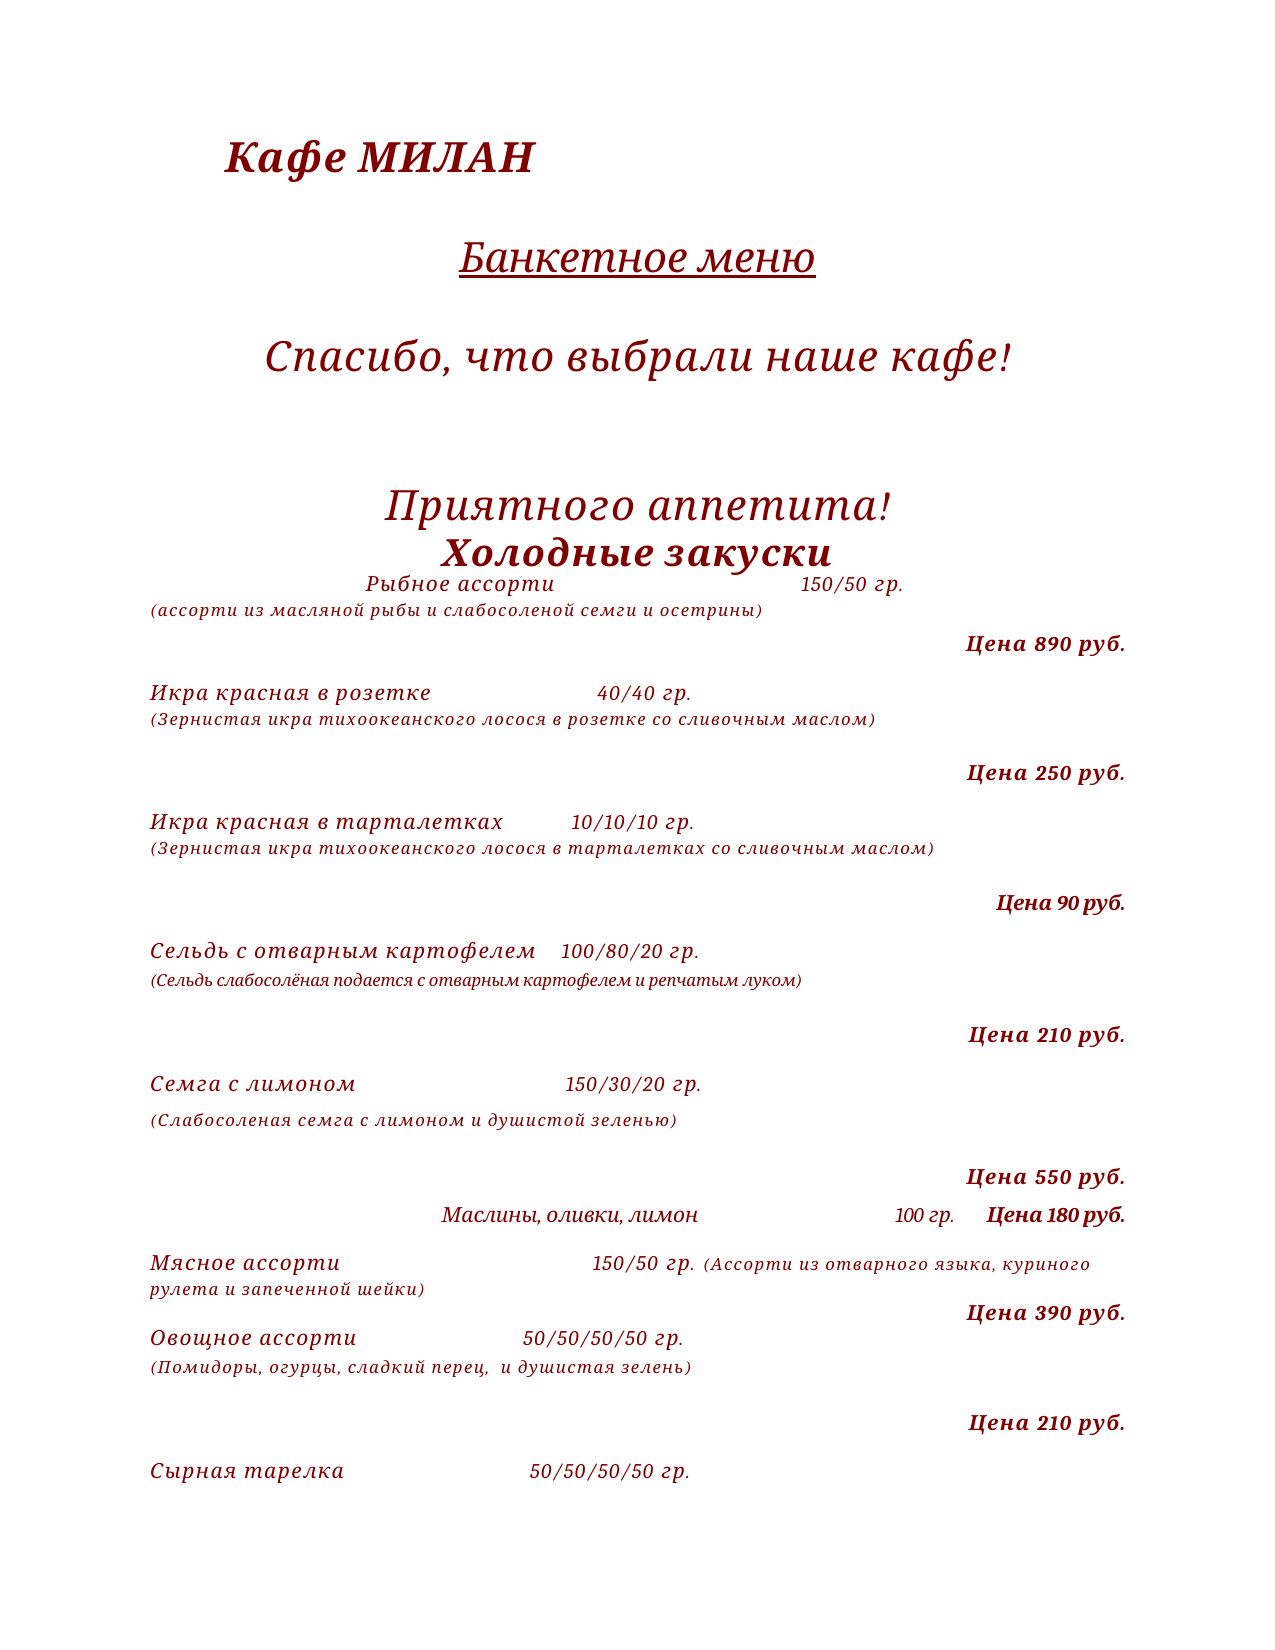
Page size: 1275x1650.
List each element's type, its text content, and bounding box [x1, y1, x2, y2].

text Спасибо, что выбрали наше кафе! [653, 348, 953, 377]
text Сельдь с отварным картофелем 100/80/20 гр. [150, 938, 1125, 963]
text Кафе МИЛАН [302, 150, 1125, 179]
text (Слабосоленая семга с лимоном и душистой зеленью) [150, 1096, 1125, 1134]
text Цена 250 руб. [150, 751, 1125, 788]
text (Помидоры, огурцы, сладкий перец, и душистая зелень) [150, 1350, 1125, 1379]
text Икра красная в тарталетках 10/10/10 гр. [150, 809, 1125, 834]
text (Зернистая икра тихоокеанского лосося в розетке со сливочным маслом) [150, 705, 1125, 730]
text Приятного аппетита! [423, 497, 1125, 526]
text Цена 390 руб. [150, 1300, 1125, 1325]
text Цена 890 руб. [150, 622, 1125, 659]
text Кафе МИЛАН [150, 150, 299, 179]
text Цена 550 руб. [150, 1154, 1125, 1192]
text Цена 210 руб. [150, 1400, 1125, 1437]
text Холодные закуски Рыбное ассорти 150/50 гр. [150, 547, 1125, 597]
text (ассорти из масляной рыбы и слабосоленой семги и осетрины) [150, 597, 1125, 622]
text Маслины, оливки, лимон 100 гр. Цена 180 руб. [150, 1192, 1125, 1229]
text Банкетное меню [150, 249, 1125, 278]
text (Сельдь слабосолёная подается с отварным картофелем и репчатым луком) [150, 963, 1125, 992]
text Цена 90 руб. [150, 880, 1125, 917]
text Овощное ассорти 50/50/50/50 гр. [150, 1325, 1125, 1350]
text Сырная тарелка 50/50/50/50 гр. [150, 1458, 1125, 1483]
text Приятного аппетита! [150, 497, 433, 526]
text Икра красная в розетке 40/40 гр. [150, 680, 1125, 705]
text Цена 210 руб. [150, 1013, 1125, 1050]
text Мясное ассорти 150/50 гр. (Ассорти из отварного языка, куриного рулета и запеченной шейки) [150, 1250, 1125, 1300]
text (Зернистая икра тихоокеанского лосося в тарталетках со сливочным маслом) [150, 834, 1125, 859]
text Семга с лимоном 150/30/20 гр. [150, 1071, 1125, 1096]
text Спасибо, что выбрали наше кафе! [955, 348, 1125, 377]
text Спасибо, что выбрали наше кафе! [150, 348, 663, 377]
